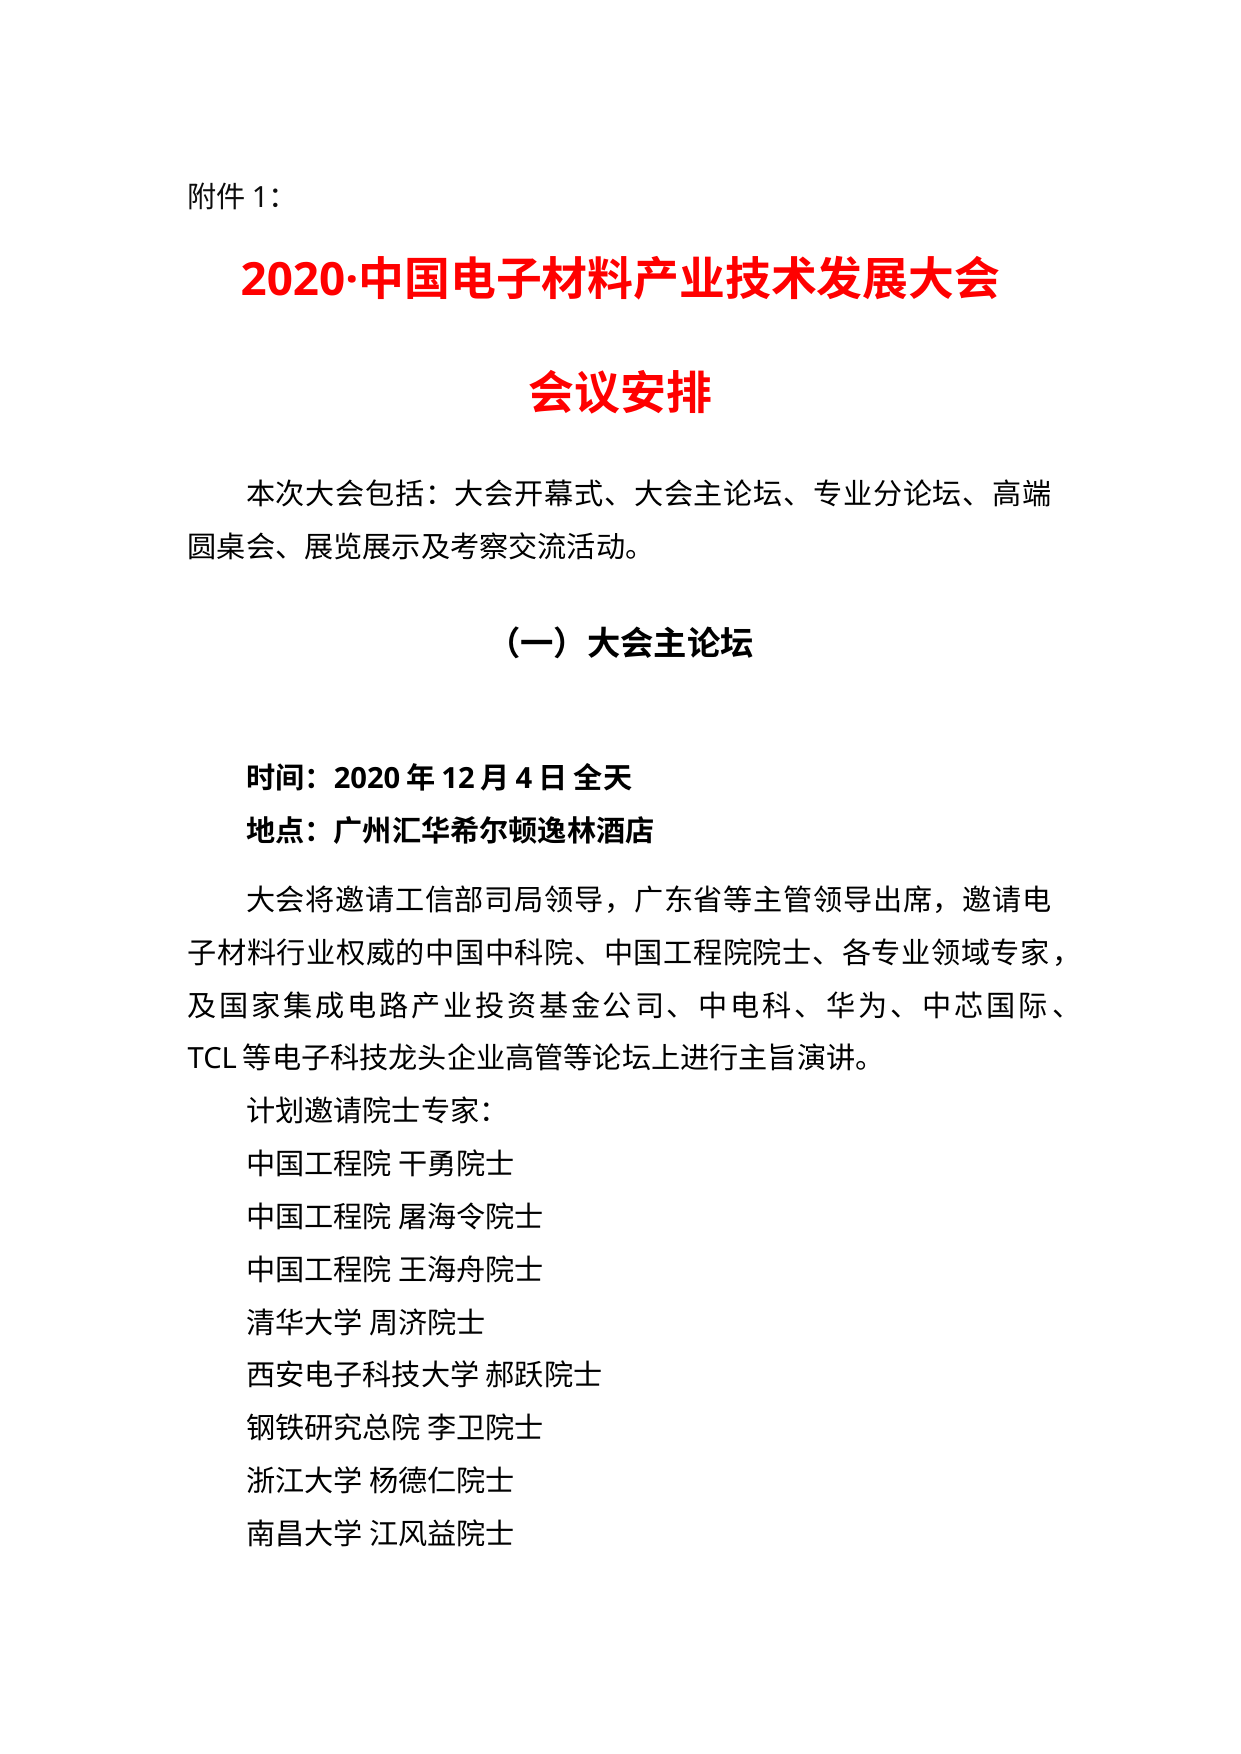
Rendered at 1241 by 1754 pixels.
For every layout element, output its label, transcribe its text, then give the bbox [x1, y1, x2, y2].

text 浙江大学 杨德仁院士 [187, 1458, 1053, 1500]
text 西安电子科技大学 郝跃院士 [187, 1352, 1053, 1394]
text 清华大学 周济院士 [187, 1299, 1053, 1341]
text 计划邀请院士专家： [187, 1088, 1053, 1130]
text （一）大会主论坛 [187, 609, 1053, 674]
text 大会将邀请工信部司局领导，广东省等主管领导出席，邀请电子材料行业权威的中国中科院、中国工程院院士、各专业领域专家，及国家集成电路产业投资基金公司、中电科、华为、中芯国际、TCL等电子科技龙头企业高管等论坛上进行主旨演讲。 [187, 877, 1053, 1077]
text 附件1： [187, 162, 1053, 227]
text 2020·中国电子材料产业技术发展大会 [187, 227, 1053, 324]
text 地点：广州汇华希尔顿逸林酒店 [187, 807, 1053, 850]
text 中国工程院 王海舟院士 [187, 1246, 1053, 1289]
text 中国工程院 干勇院士 [187, 1141, 1053, 1183]
text 时间：2020年12月4日 全天 [187, 754, 1053, 797]
text 本次大会包括：大会开幕式、大会主论坛、专业分论坛、高端圆桌会、展览展示及考察交流活动。 [187, 471, 1053, 566]
text 钢铁研究总院 李卫院士 [187, 1405, 1053, 1447]
text 会议安排 [187, 341, 1053, 438]
text 中国工程院 屠海令院士 [187, 1193, 1053, 1236]
text 南昌大学 江风益院士 [187, 1510, 1053, 1553]
